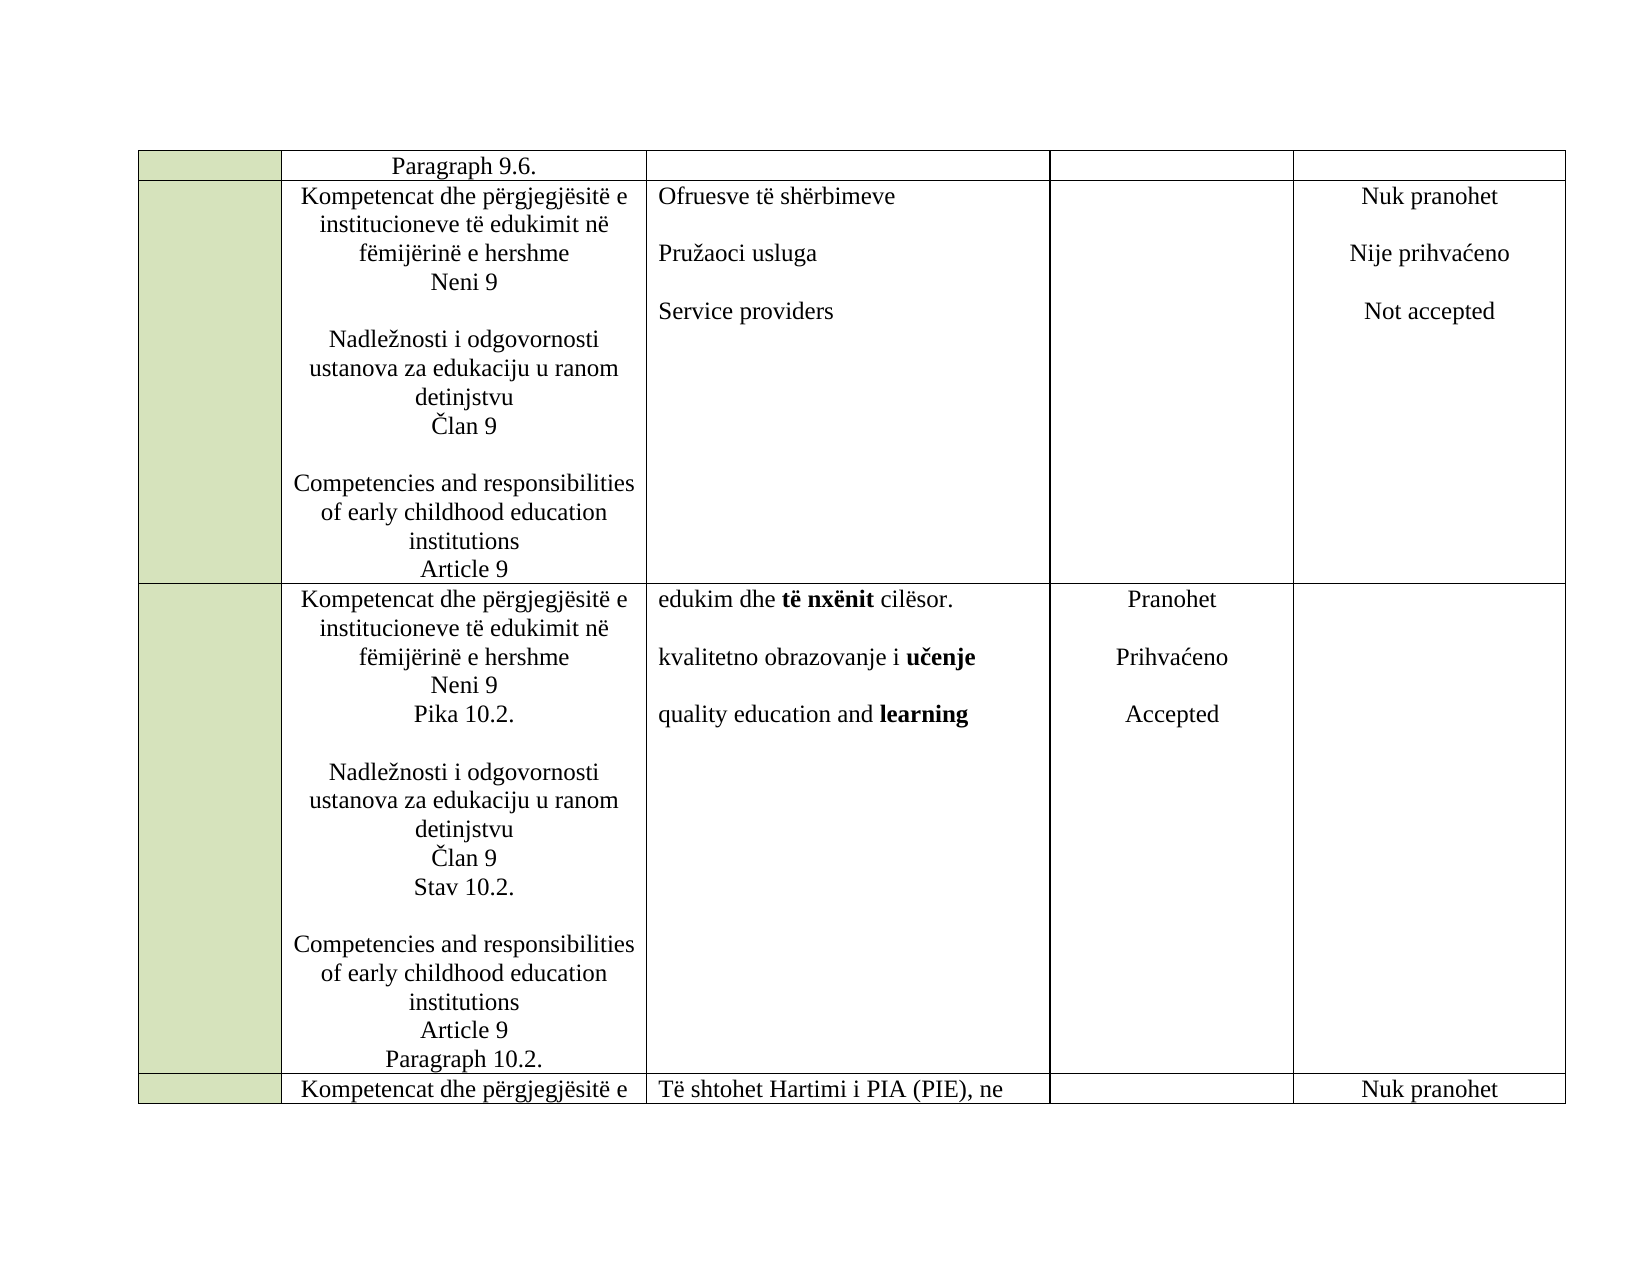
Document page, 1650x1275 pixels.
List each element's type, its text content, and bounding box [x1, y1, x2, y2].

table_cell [1294, 1074, 1565, 1103]
table_cell Ofruesve të shërbimeve Pružaoci usluga Service providers [647, 181, 1049, 583]
table_cell Nuk pranohet Nije prihvaćeno Not accepted [1294, 181, 1565, 583]
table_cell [282, 151, 646, 180]
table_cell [1294, 151, 1565, 180]
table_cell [647, 1074, 1049, 1103]
table_cell [1051, 151, 1293, 180]
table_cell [647, 151, 1049, 180]
table_cell [1294, 584, 1565, 1073]
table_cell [282, 1074, 646, 1103]
table_cell [1051, 181, 1293, 583]
table_cell edukim dhe të nxënit cilësor. kvalitetno obrazovanje i učenje quality education and learning [647, 584, 1049, 1073]
table_cell [139, 151, 281, 180]
table_cell Kompetencat dhe përgjegjësitë e institucioneve të edukimit në fëmijërinë e hershme Neni 9 Pika 10.2. Nadležnosti i odgovornosti ustanova za edukaciju u ranom detinjstvu Član 9 Stav 10.2. Competencies and responsibilities of early childhood education institutions Article 9 Paragraph 10.2. [282, 584, 646, 1073]
table_cell [1051, 1074, 1293, 1103]
table_cell [139, 181, 281, 583]
table_cell [139, 584, 281, 1073]
table_cell Pranohet Prihvaćeno Accepted [1051, 584, 1293, 1073]
table_cell Kompetencat dhe përgjegjësitë e institucioneve të edukimit në fëmijërinë e hershme Neni 9 Nadležnosti i odgovornosti ustanova za edukaciju u ranom detinjstvu Član 9 Competencies and responsibilities of early childhood education institutions Article 9 [282, 181, 646, 583]
table_cell [139, 1074, 281, 1103]
